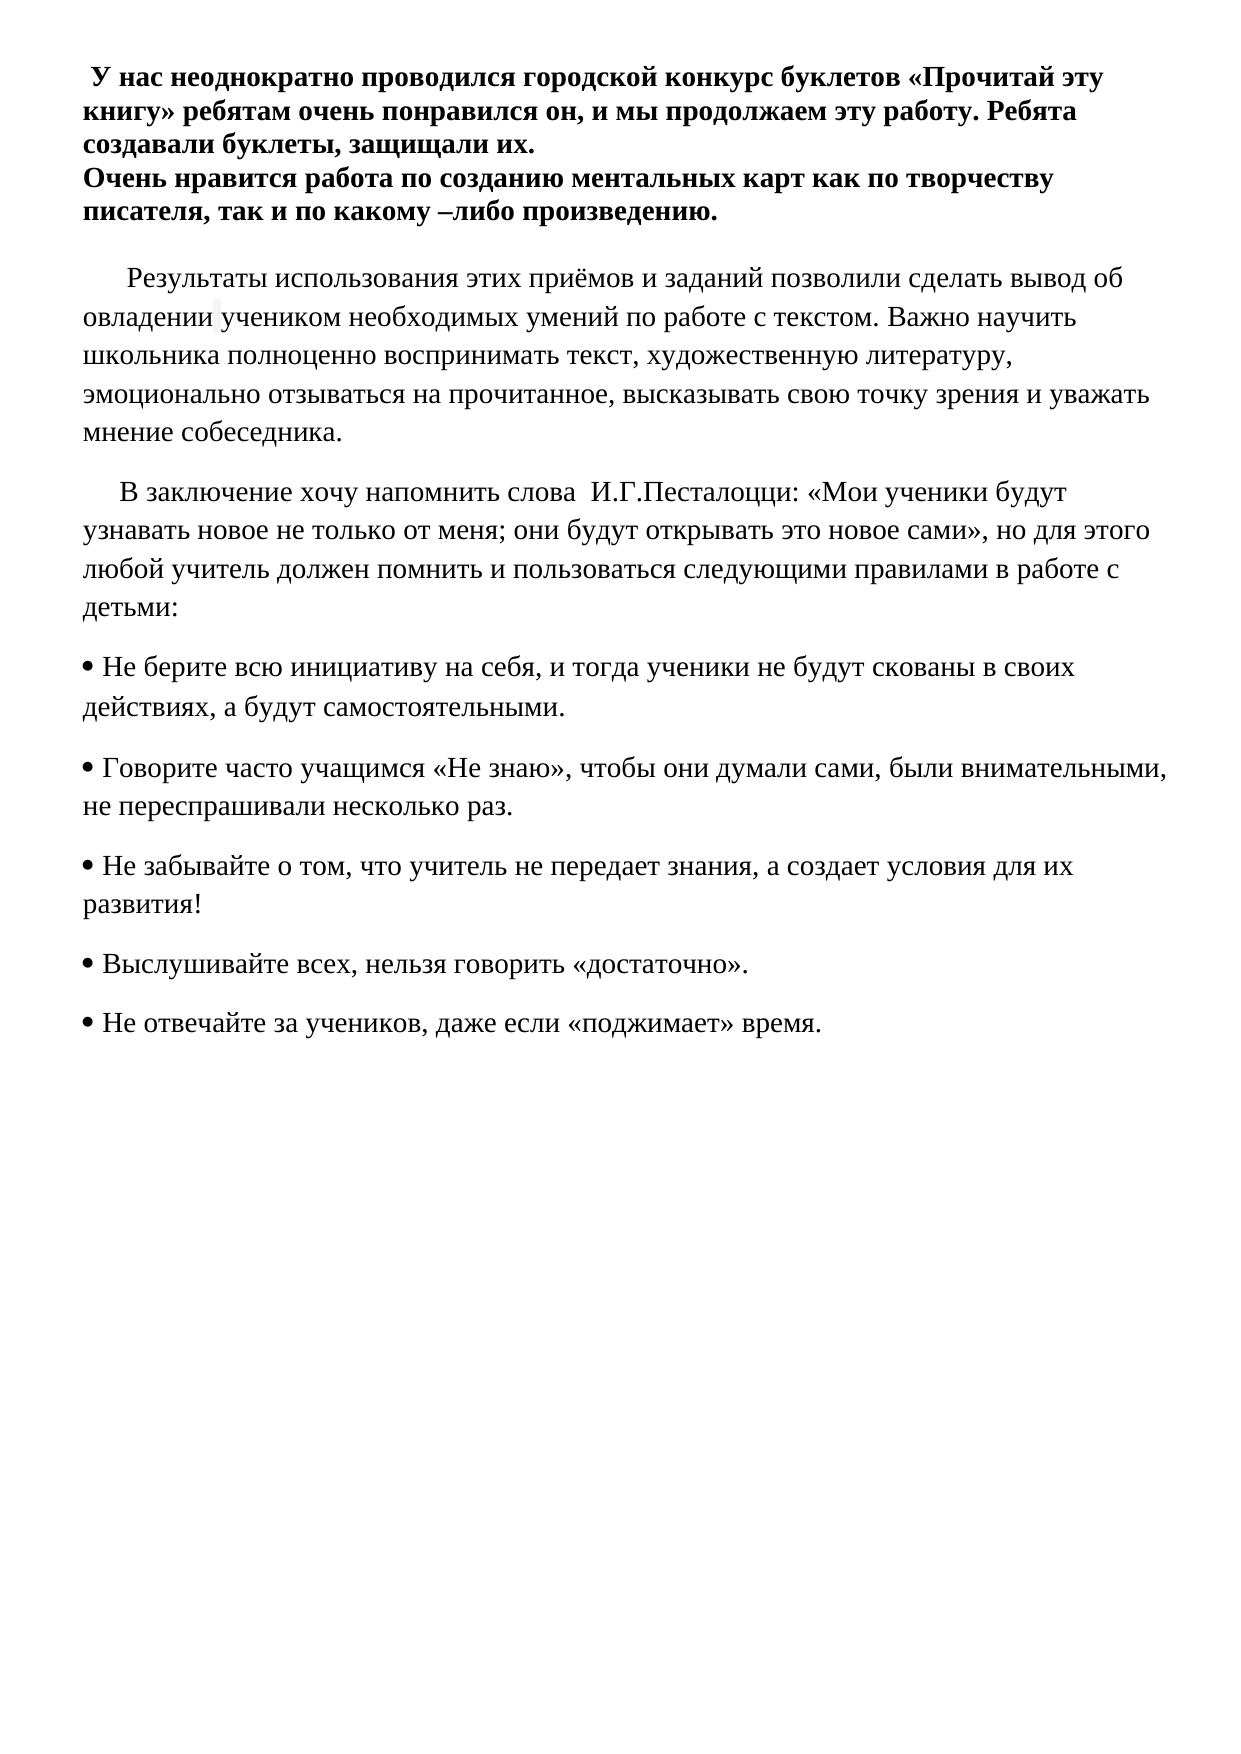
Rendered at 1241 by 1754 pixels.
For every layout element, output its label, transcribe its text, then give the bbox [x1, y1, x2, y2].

text Очень нравится работа по созданию ментальных карт как по творчеству писателя, так и по какому –либо произведению. [83, 160, 1181, 227]
text Результаты использования этих приёмов и заданий позволили сделать вывод об овладении учеником необходимых умений по работе с текстом. Важно научить школьника полноценно воспринимать текст, художественную литературу, эмоционально отзываться на прочитанное, высказывать свою точку зрения и уважать мнение собеседника. [83, 260, 1181, 448]
text Выслушивайте всех, нельзя говорить «достаточно». [83, 946, 1181, 979]
text Не отвечайте за учеников, даже если «поджимает» время. [83, 1005, 1181, 1039]
text У нас неоднократно проводился городской конкурс буклетов «Прочитай эту книгу» ребятам очень понравился он, и мы продолжаем эту работу. Ребята создавали буклеты, защищали их. [83, 59, 1181, 160]
text Говорите часто учащимся «Не знаю», чтобы они думали сами, были внимательными, не переспрашивали несколько раз. [83, 750, 1181, 822]
text Не забывайте о том, что учитель не передает знания, а создает условия для их развития! [83, 848, 1181, 920]
text В заключение хочу напомнить слова И.Г.Песталоцци: «Мои ученики будут узнавать новое не только от меня; они будут открывать это новое сами», но для этого любой учитель должен помнить и пользоваться следующими правилами в работе с детьми: [83, 474, 1181, 623]
text Не берите всю инициативу на себя, и тогда ученики не будут скованы в своих действиях, а будут самостоятельными. [83, 649, 1181, 723]
